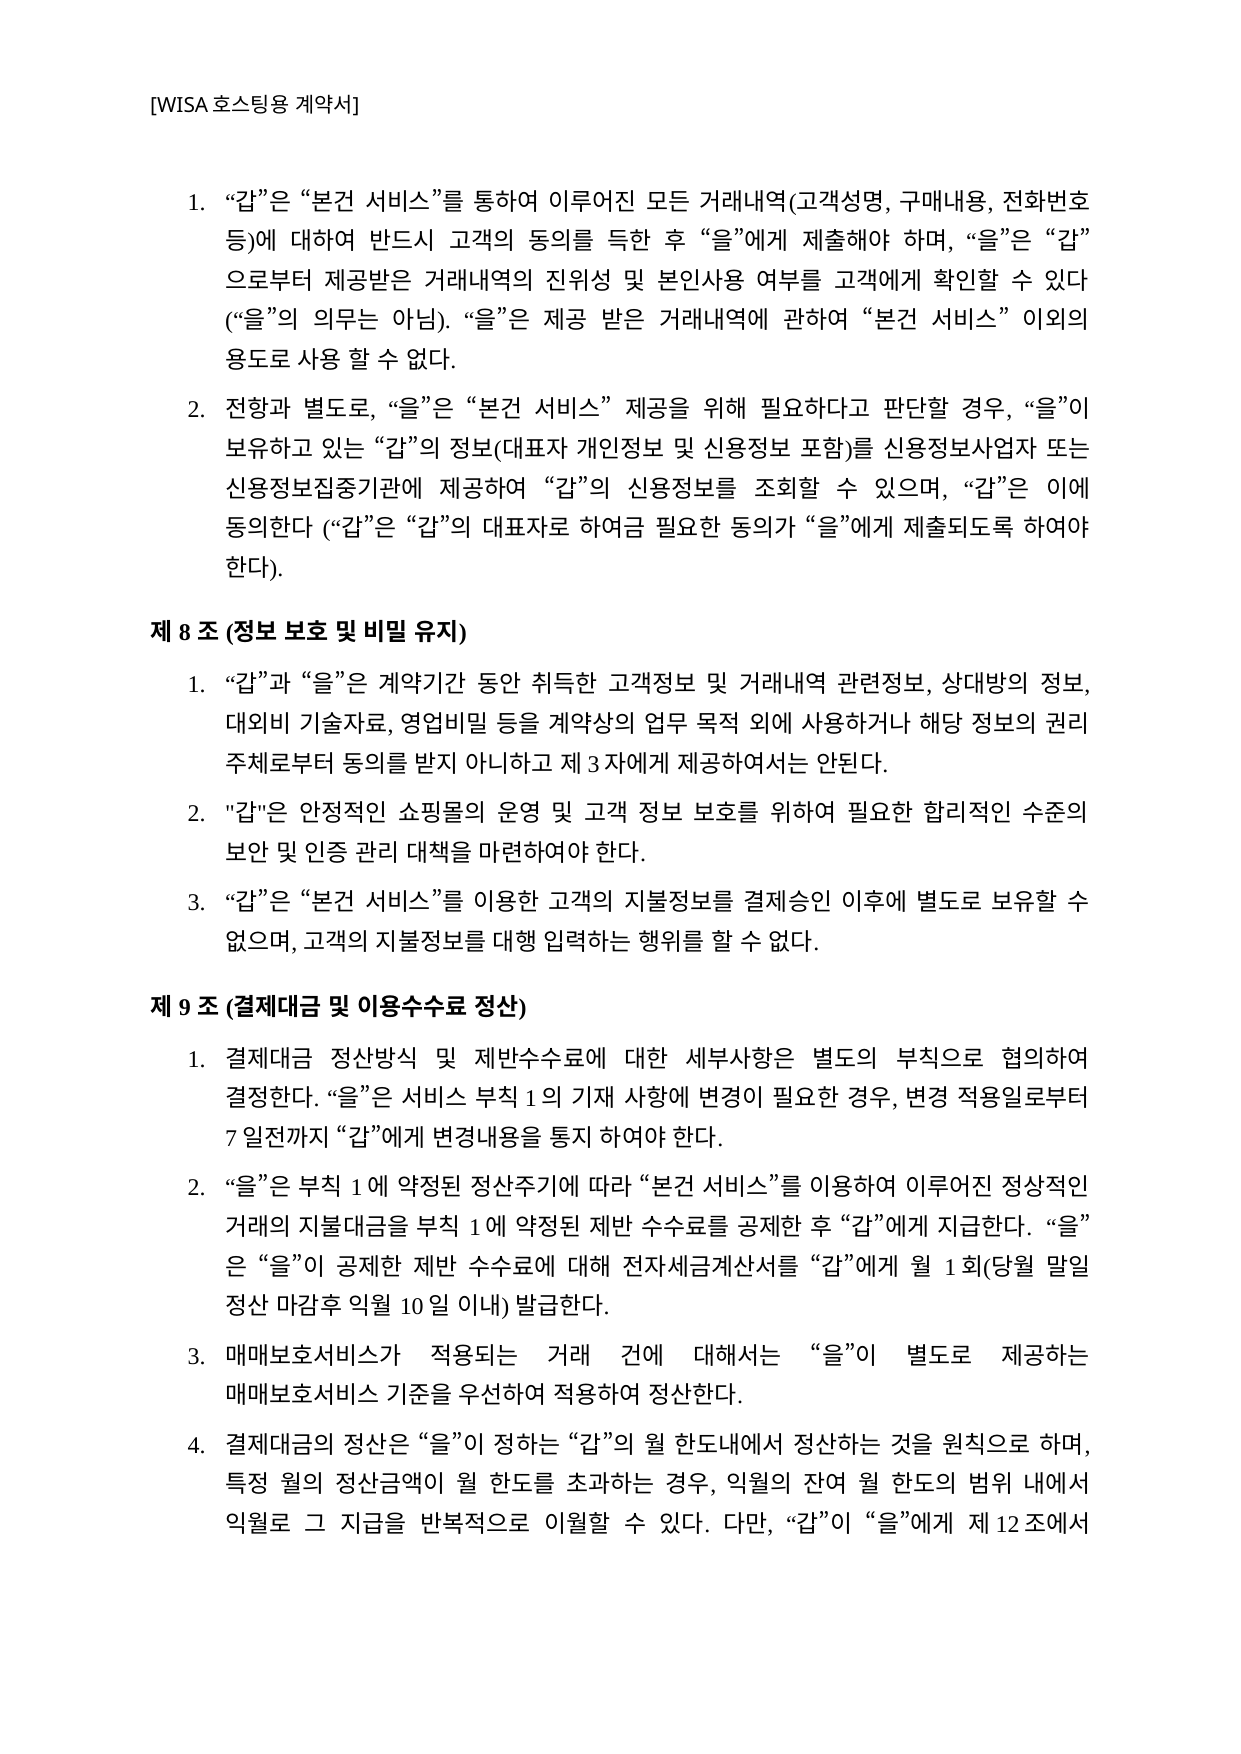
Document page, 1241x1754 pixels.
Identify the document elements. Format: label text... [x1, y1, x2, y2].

list 매매보호서비스가 적용되는 거래 건에 대해서는 “을”이 별도로 제공하는 매매보호서비스 기준을 우선하여 적용하여 정산한다. [187, 1331, 1090, 1411]
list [187, 1421, 1090, 1539]
list “갑”과 “을”은 계약기간 동안 취득한 고객정보 및 거래내역 관련정보, 상대방의 정보, 대외비 기술자료, 영업비밀 등을 계약상의 업무 목적 외에 사용하거나 해당 정보의 권리 주체로부터 동의를 받지 아니하고 제3자에게 제공하여서는 안된다. [187, 660, 1090, 779]
list “갑”은 “본건 서비스”를 통하여 이루어진 모든 거래내역(고객성명, 구매내용, 전화번호 등)에 대하여 반드시 고객의 동의를 득한 후 “을”에게 제출해야 하며, “을”은 “갑”으로부터 제공받은 거래내역의 진위성 및 본인사용 여부를 고객에게 확인할 수 있다(“을”의 의무는 아님). “을”은 제공 받은 거래내역에 관하여 “본건 서비스” 이외의 용도로 사용 할 수 없다. [187, 177, 1090, 375]
text 제 9 조 (결제대금 및 이용수수료 정산) [150, 982, 1090, 1022]
text 제 8 조 (정보 보호 및 비밀 유지) [150, 608, 1090, 648]
list “을”은 부칙 1에 약정된 정산주기에 따라 “본건 서비스”를 이용하여 이루어진 정상적인 거래의 지불대금을 부칙 1에 약정된 제반 수수료를 공제한 후 “갑”에게 지급한다. “을”은 “을”이 공제한 제반 수수료에 대해 전자세금계산서를 “갑”에게 월 1회(당월 말일 정산 마감후 익월 10일 이내) 발급한다. [187, 1163, 1090, 1321]
list "갑"은 안정적인 쇼핑몰의 운영 및 고객 정보 보호를 위하여 필요한 합리적인 수준의 보안 및 인증 관리 대책을 마련하여야 한다. [187, 789, 1090, 868]
list 전항과 별도로, “을”은 “본건 서비스” 제공을 위해 필요하다고 판단할 경우, “을”이 보유하고 있는 “갑”의 정보(대표자 개인정보 및 신용정보 포함)를 신용정보사업자 또는 신용정보집중기관에 제공하여 “갑”의 신용정보를 조회할 수 있으며, “갑”은 이에 동의한다 (“갑”은 “갑”의 대표자로 하여금 필요한 동의가 “을”에게 제출되도록 하여야 한다). [187, 385, 1090, 583]
list “갑”은 “본건 서비스”를 이용한 고객의 지불정보를 결제승인 이후에 별도로 보유할 수 없으며, 고객의 지불정보를 대행 입력하는 행위를 할 수 없다. [187, 878, 1090, 957]
list 결제대금 정산방식 및 제반수수료에 대한 세부사항은 별도의 부칙으로 협의하여 결정한다. “을”은 서비스 부칙1의 기재 사항에 변경이 필요한 경우, 변경 적용일로부터 7일전까지 “갑”에게 변경내용을 통지 하여야 한다. [187, 1034, 1090, 1153]
